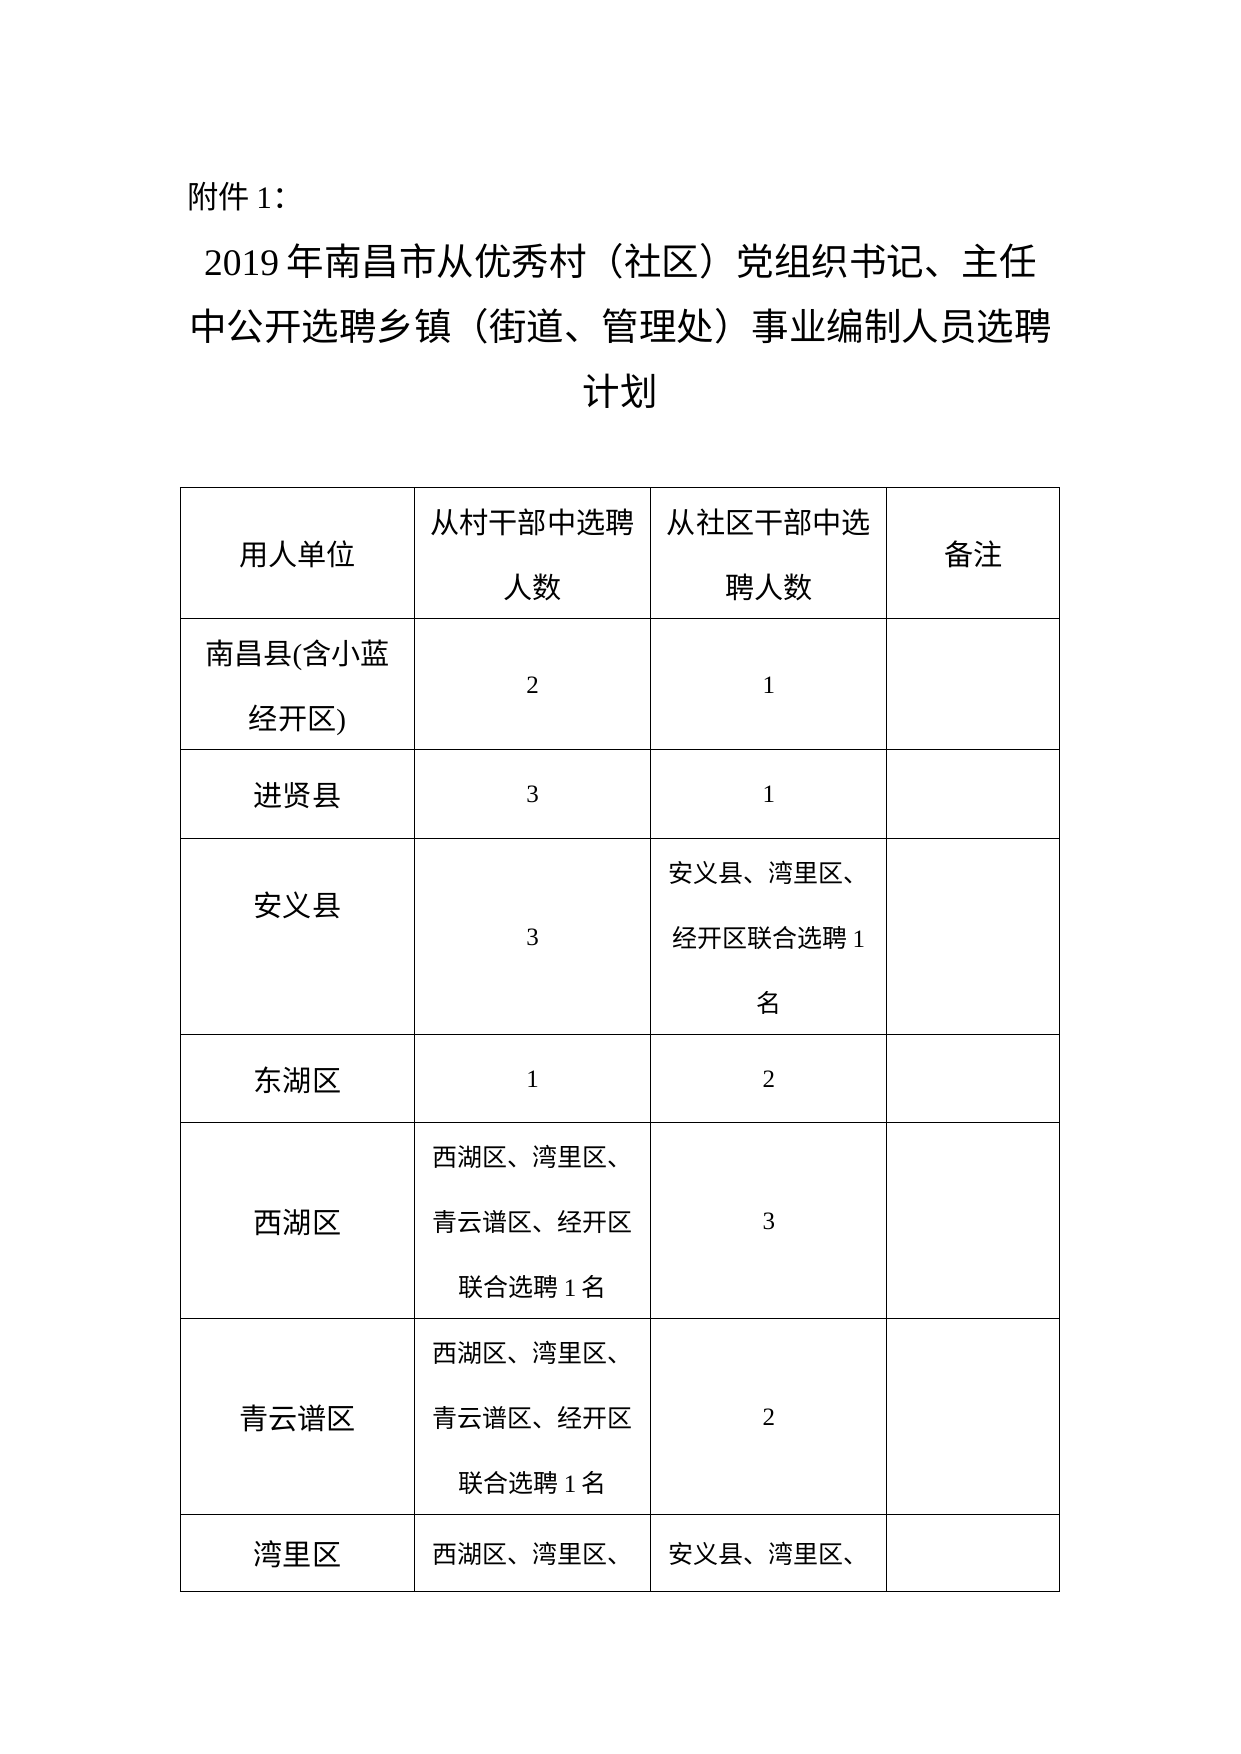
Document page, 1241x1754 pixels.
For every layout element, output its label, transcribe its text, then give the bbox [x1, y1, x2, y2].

text 2019年南昌市从优秀村（社区）党组织书记、主任中公开选聘乡镇（街道、管理处）事业编制人员选聘计划 [187, 227, 1053, 422]
table_cell 西湖区、湾里区、青云谱区、经开区联合选聘1名 [415, 1515, 650, 1591]
table_cell 西湖区、湾里区、青云谱区、经开区联合选聘1名 [415, 1319, 650, 1514]
table_header 从社区干部中选聘人数 [651, 488, 886, 618]
table_cell 安义县 [181, 839, 414, 1034]
table_cell 安义县、湾里区、经开区联合选聘1名 [651, 1515, 886, 1591]
table_header 从村干部中选聘人数 [415, 488, 650, 618]
table_cell [887, 1123, 1059, 1318]
table_cell [887, 750, 1059, 838]
table_header 用人单位 [181, 488, 414, 618]
table_cell 西湖区 [181, 1123, 414, 1318]
text 附件1： [187, 162, 1053, 227]
table_cell 2 [651, 1035, 886, 1122]
table_cell 2 [651, 1319, 886, 1514]
table_cell 3 [415, 839, 650, 1034]
table_cell 进贤县 [181, 750, 414, 838]
table_cell [887, 1319, 1059, 1514]
table_header 备注 [887, 488, 1059, 618]
table_cell [887, 619, 1059, 749]
table_cell 西湖区、湾里区、青云谱区、经开区联合选聘1名 [415, 1123, 650, 1318]
table_cell 1 [651, 619, 886, 749]
table_cell 南昌县(含小蓝经开区) [181, 619, 414, 749]
table_cell [887, 1035, 1059, 1122]
table_cell [887, 1515, 1059, 1591]
table_cell 3 [415, 750, 650, 838]
table_cell 东湖区 [181, 1035, 414, 1122]
table_cell 湾里区 [181, 1515, 414, 1591]
table_cell 1 [651, 750, 886, 838]
table_cell [887, 839, 1059, 1034]
table_cell 青云谱区 [181, 1319, 414, 1514]
table_cell 2 [415, 619, 650, 749]
table_cell 1 [415, 1035, 650, 1122]
table_cell 安义县、湾里区、经开区联合选聘1名 [651, 839, 886, 1034]
table_cell 3 [651, 1123, 886, 1318]
